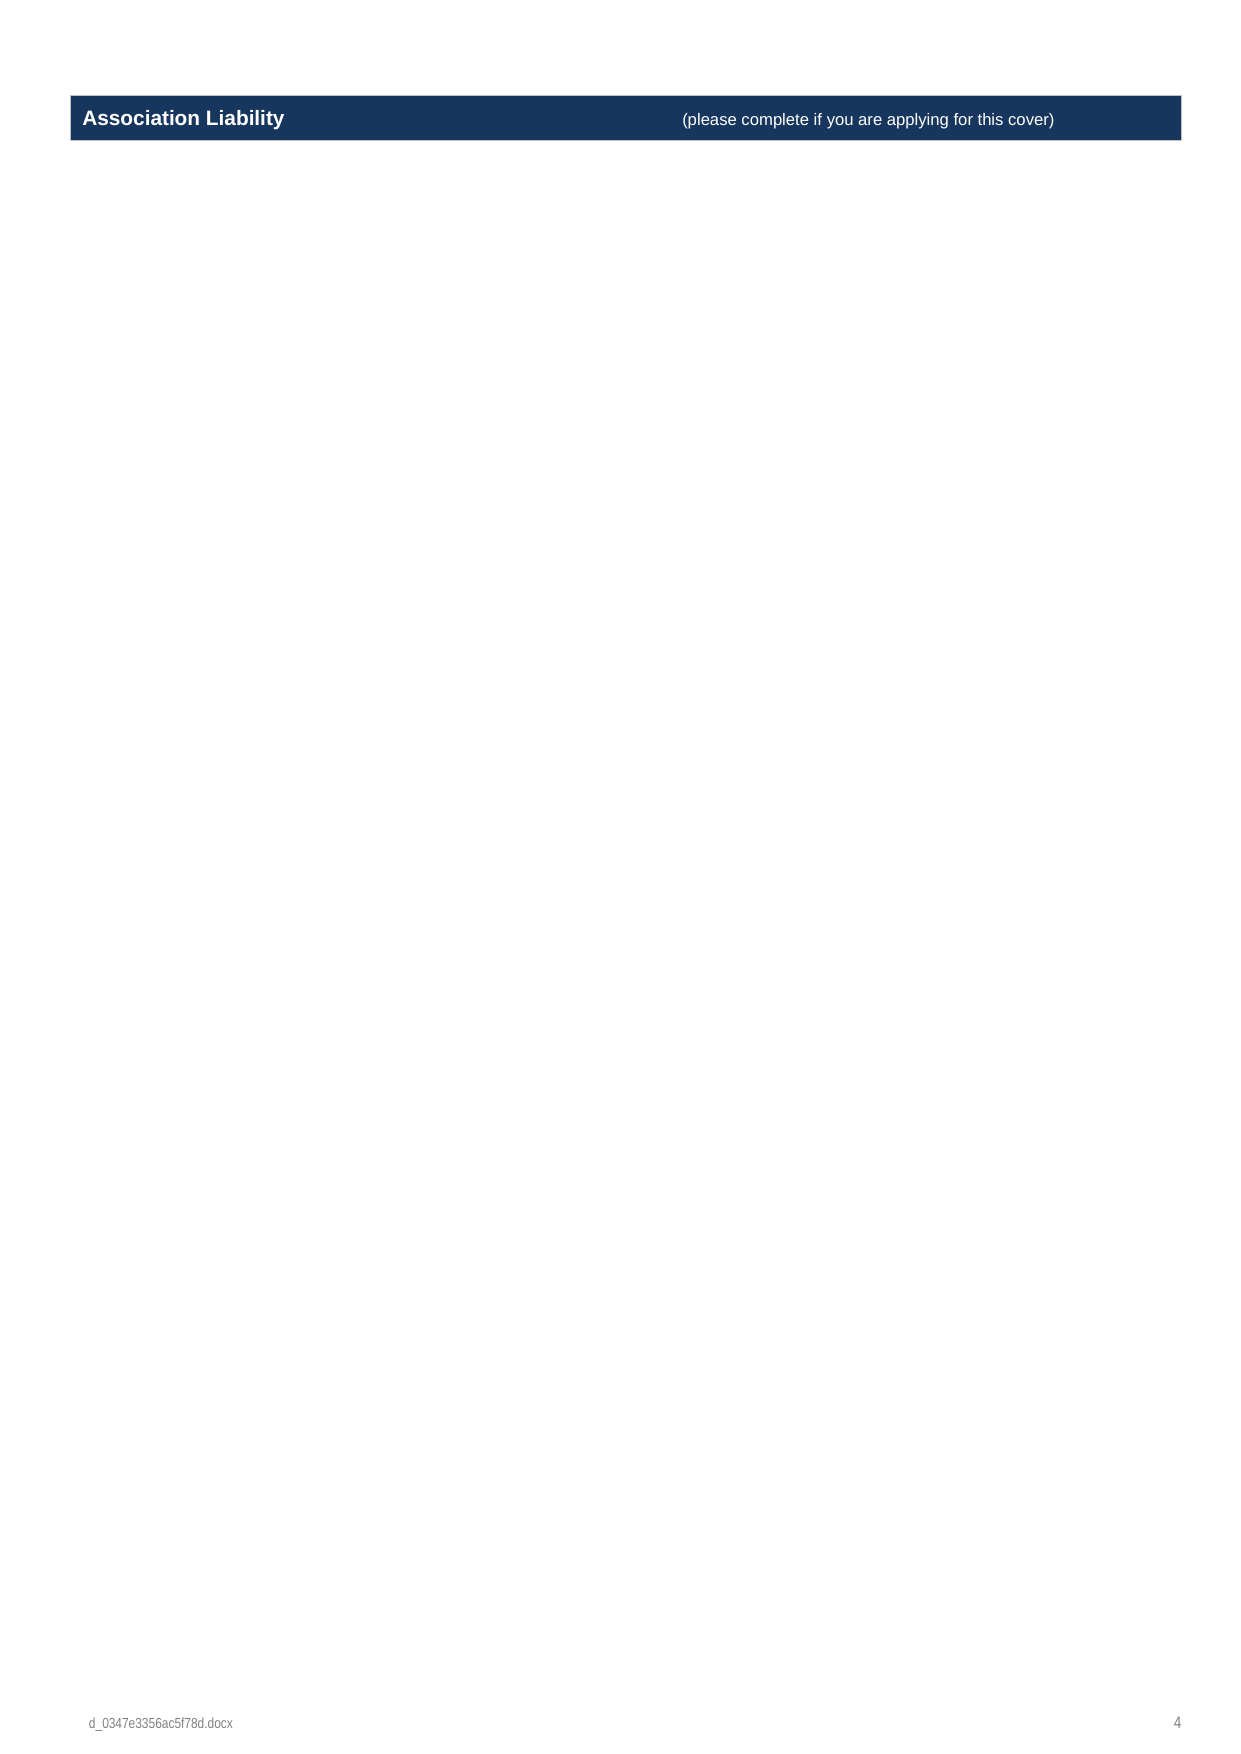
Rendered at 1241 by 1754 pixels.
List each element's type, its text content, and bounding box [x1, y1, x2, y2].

table_header Association Liability (please complete if you are applying for this cover) [71, 96, 1181, 140]
